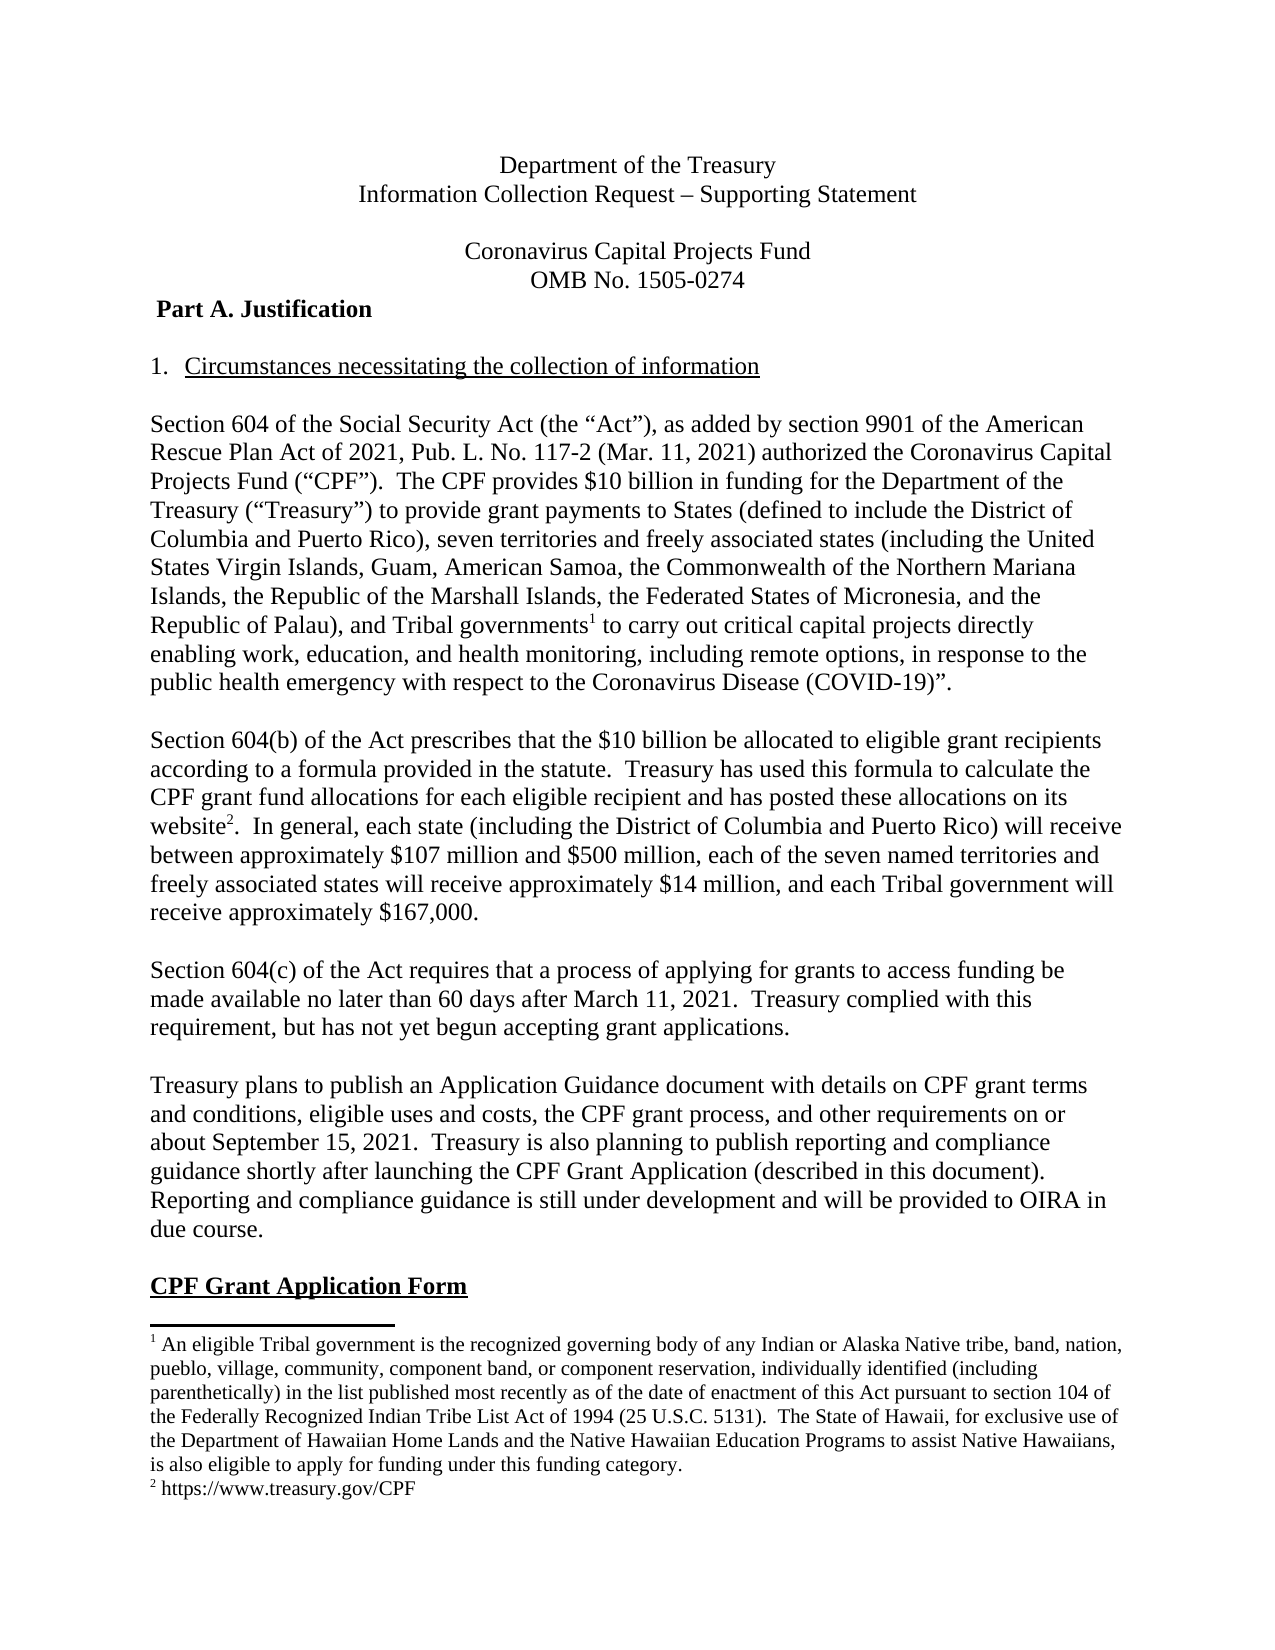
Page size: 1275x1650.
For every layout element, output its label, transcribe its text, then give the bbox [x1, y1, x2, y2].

text CPF Grant Application Form [150, 1271, 1125, 1300]
text Section 604 of the Social Security Act (the “Act”), as added by section 9901 of the American Rescue Plan Act of 2021, Pub. L. No. 117-2 (Mar. 11, 2021) authorized the Coronavirus Capital Projects Fund (“CPF”). The CPF provides $10 billion in funding for the Department of the Treasury (“Treasury”) to provide grant payments to States (defined to include the District of Columbia and Puerto Rico), seven territories and freely associated states (including the United States Virgin Islands, Guam, American Samoa, the Commonwealth of the Northern Mariana Islands, the Republic of the Marshall Islands, the Federated States of Micronesia, and the Republic of Palau), and Tribal governments to carry out critical capital projects directly enabling work, education, and health monitoring, including remote options, in response to the public health emergency with respect to the Coronavirus Disease (COVID-19)”. [150, 409, 1125, 696]
list Circumstances necessitating the collection of information [150, 351, 1125, 380]
text Information Collection Request – Supporting Statement [150, 179, 1125, 207]
text Section 604(b) of the Act prescribes that the $10 billion be allocated to eligible grant recipients according to a formula provided in the statute. Treasury has used this formula to calculate the CPF grant fund allocations for each eligible recipient and has posted these allocations on its website. In general, each state (including the District of Columbia and Puerto Rico) will receive between approximately $107 million and $500 million, each of the seven named territories and freely associated states will receive approximately $14 million, and each Tribal government will receive approximately $167,000. [150, 725, 1125, 926]
text Coronavirus Capital Projects Fund [150, 236, 1125, 265]
text Part A. Justification [150, 294, 1125, 322]
text Treasury plans to publish an Application Guidance document with details on CPF grant terms and conditions, eligible uses and costs, the CPF grant process, and other requirements on or about September 15, 2021. Treasury is also planning to publish reporting and compliance guidance shortly after launching the CPF Grant Application (described in this document). Reporting and compliance guidance is still under development and will be provided to OIRA in due course. [150, 1070, 1125, 1242]
text Section 604(c) of the Act requires that a process of applying for grants to access funding be made available no later than 60 days after March 11, 2021. Treasury complied with this requirement, but has not yet begun accepting grant applications. [150, 955, 1125, 1041]
text OMB No. 1505-0274 [150, 265, 1125, 294]
text Department of the Treasury [150, 150, 1125, 179]
